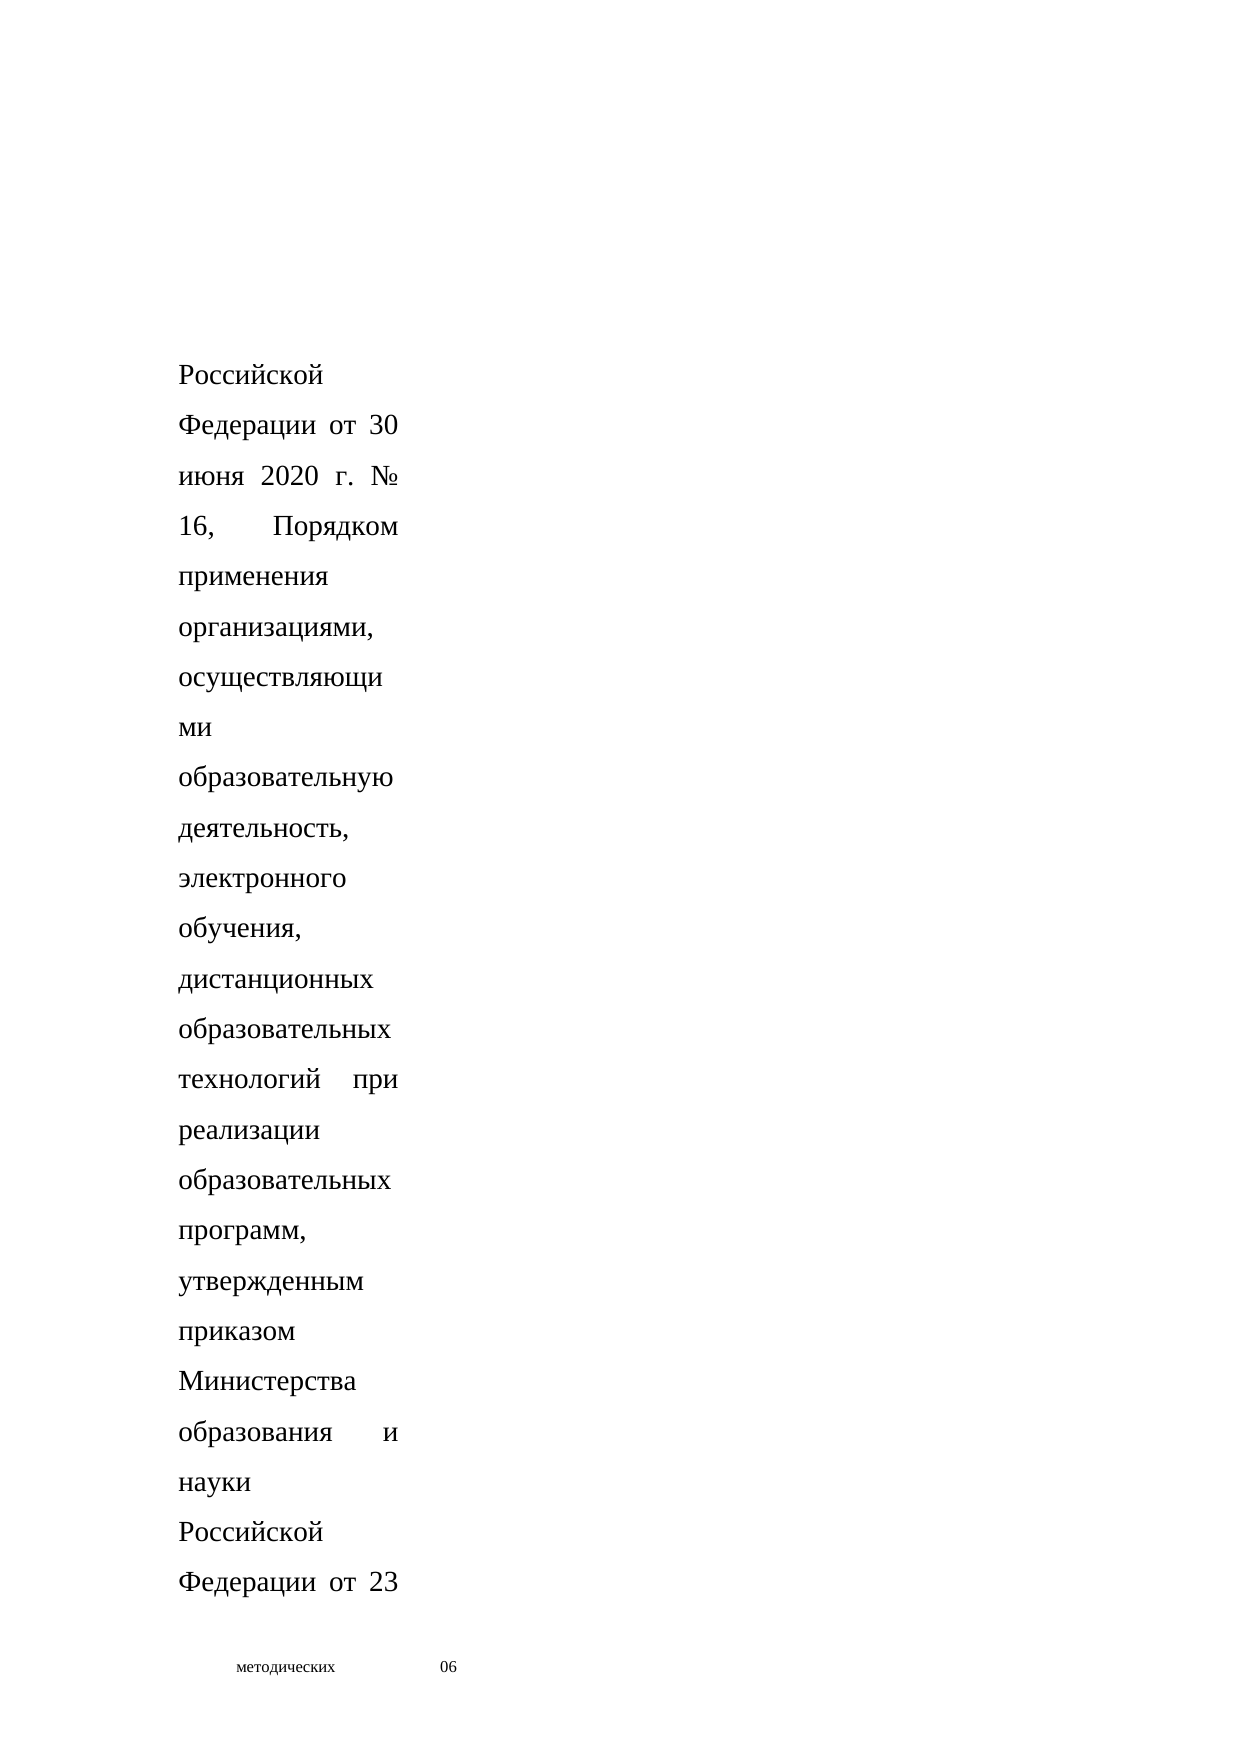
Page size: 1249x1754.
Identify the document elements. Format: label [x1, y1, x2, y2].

text [178, 357, 398, 1598]
